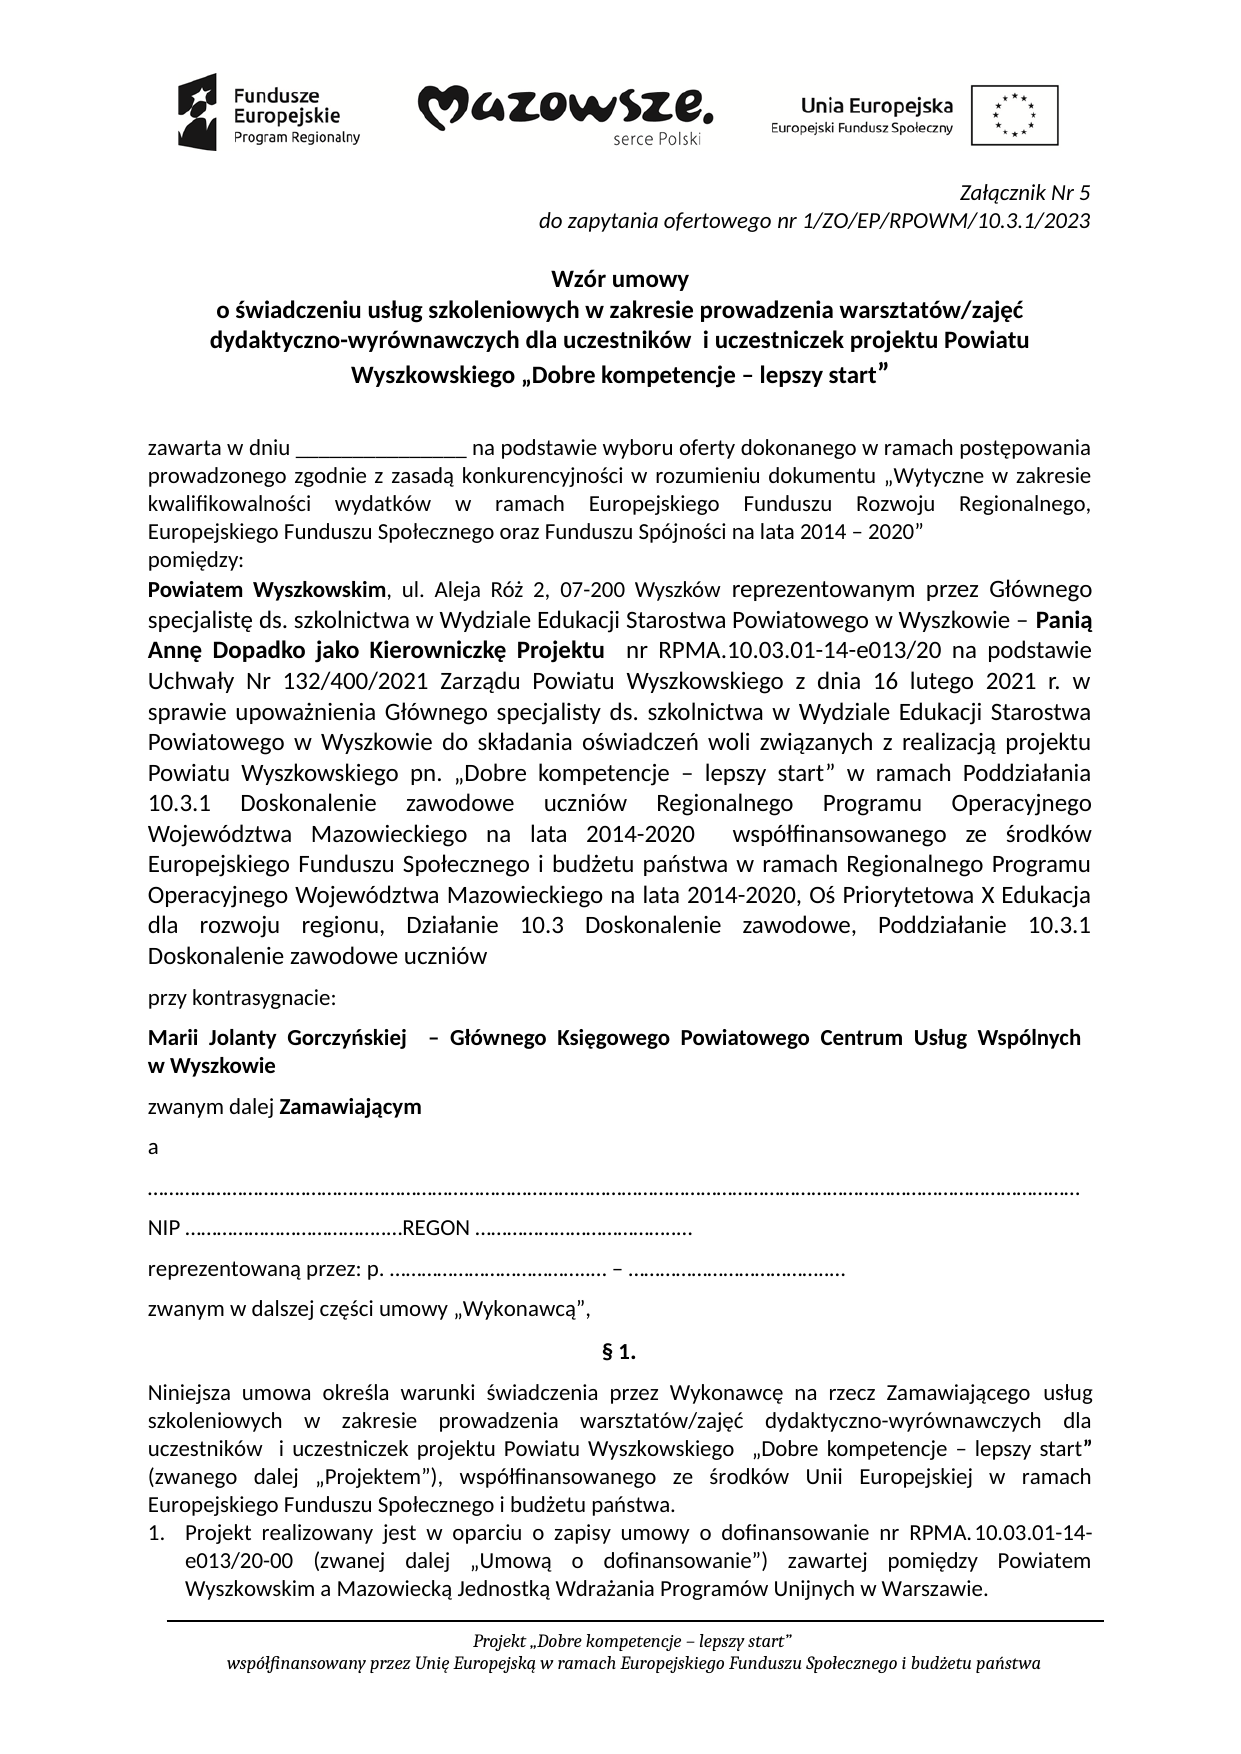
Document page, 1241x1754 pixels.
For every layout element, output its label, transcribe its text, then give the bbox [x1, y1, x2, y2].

text pomiędzy: [148, 546, 1093, 573]
text Niniejsza umowa określa warunki świadczenia przez Wykonawcę na rzecz Zamawiającego usług szkoleniowych w zakresie prowadzenia warsztatów/zajęć dydaktyczno-wyrównawczych dla uczestników i uczestniczek projektu Powiatu Wyszkowskiego „Dobre kompetencje – lepszy start” (zwanego dalej „Projektem”), współfinansowanego ze środków Unii Europejskiej w ramach Europejskiego Funduszu Społecznego i budżetu państwa. [148, 1378, 1093, 1518]
text do zapytania ofertowego nr 1/ZO/EP/RPOWM/10.3.1/2023 [148, 206, 1093, 234]
text o świadczeniu usług szkoleniowych w zakresie prowadzenia warsztatów/zajęć dydaktyczno-wyrównawczych dla uczestników i uczestniczek projektu Powiatu Wyszkowskiego „Dobre kompetencje – lepszy start” [148, 294, 1093, 390]
text § 1. [148, 1335, 1091, 1366]
list Projekt realizowany jest w oparciu o zapisy umowy o dofinansowanie nr RPMA.10.03.01-14-e013/20-00 (zwanej dalej „Umową o dofinansowanie”) zawartej pomiędzy Powiatem Wyszkowskim a Mazowiecką Jednostką Wdrażania Programów Unijnych w Warszawie. [148, 1518, 1093, 1602]
text Załącznik Nr 5 [148, 178, 1093, 206]
text Powiatem Wyszkowskim, ul. Aleja Róż 2, 07-200 Wyszków reprezentowanym przez Głównego specjalistę ds. szkolnictwa w Wydziale Edukacji Starostwa Powiatowego w Wyszkowie – Panią Annę Dopadko jako Kierowniczkę Projektu nr RPMA.10.03.01-14-e013/20 na podstawie Uchwały Nr 132/400/2021 Zarządu Powiatu Wyszkowskiego z dnia 16 lutego 2021 r. w sprawie upoważnienia Głównego specjalisty ds. szkolnictwa w Wydziale Edukacji Starostwa Powiatowego w Wyszkowie do składania oświadczeń woli związanych z realizacją projektu Powiatu Wyszkowskiego pn. „Dobre kompetencje – lepszy start” w ramach Poddziałania 10.3.1 Doskonalenie zawodowe uczniów Regionalnego Programu Operacyjnego Województwa Mazowieckiego na lata 2014-2020 współfinansowanego ze środków Europejskiego Funduszu Społecznego i budżetu państwa w ramach Regionalnego Programu Operacyjnego Województwa Mazowieckiego na lata 2014-2020, Oś Priorytetowa X Edukacja dla rozwoju regionu, Działanie 10.3 Doskonalenie zawodowe, Poddziałanie 10.3.1 Doskonalenie zawodowe uczniów [148, 573, 1093, 970]
text zwanym w dalszej części umowy „Wykonawcą”, [148, 1294, 1091, 1322]
text Marii Jolanty Gorczyńskiej – Głównego Księgowego Powiatowego Centrum Usług Wspólnych w Wyszkowie [148, 1023, 1093, 1079]
text zwanym dalej Zamawiającym [148, 1092, 1091, 1120]
text przy kontrasygnacie: [148, 983, 1093, 1011]
picture [178, 73, 1062, 151]
text zawarta w dniu _______________ na podstawie wyboru oferty dokonanego w ramach postępowania prowadzonego zgodnie z zasadą konkurencyjności w rozumieniu dokumentu „Wytyczne w zakresie kwalifikowalności wydatków w ramach Europejskiego Funduszu Rozwoju Regionalnego, Europejskiego Funduszu Społecznego oraz Funduszu Spójności na lata 2014 – 2020” [148, 433, 1093, 546]
text NIP ………………………………..…REGON ………………………………..… [148, 1213, 1091, 1241]
text Wzór umowy [148, 263, 1093, 294]
text a [148, 1132, 1091, 1160]
text reprezentowaną przez: p. ………………………………..… – ………………………………..… [148, 1254, 1091, 1282]
text …………………………………………………………………………………………………………………………………………………………… [148, 1173, 1091, 1201]
